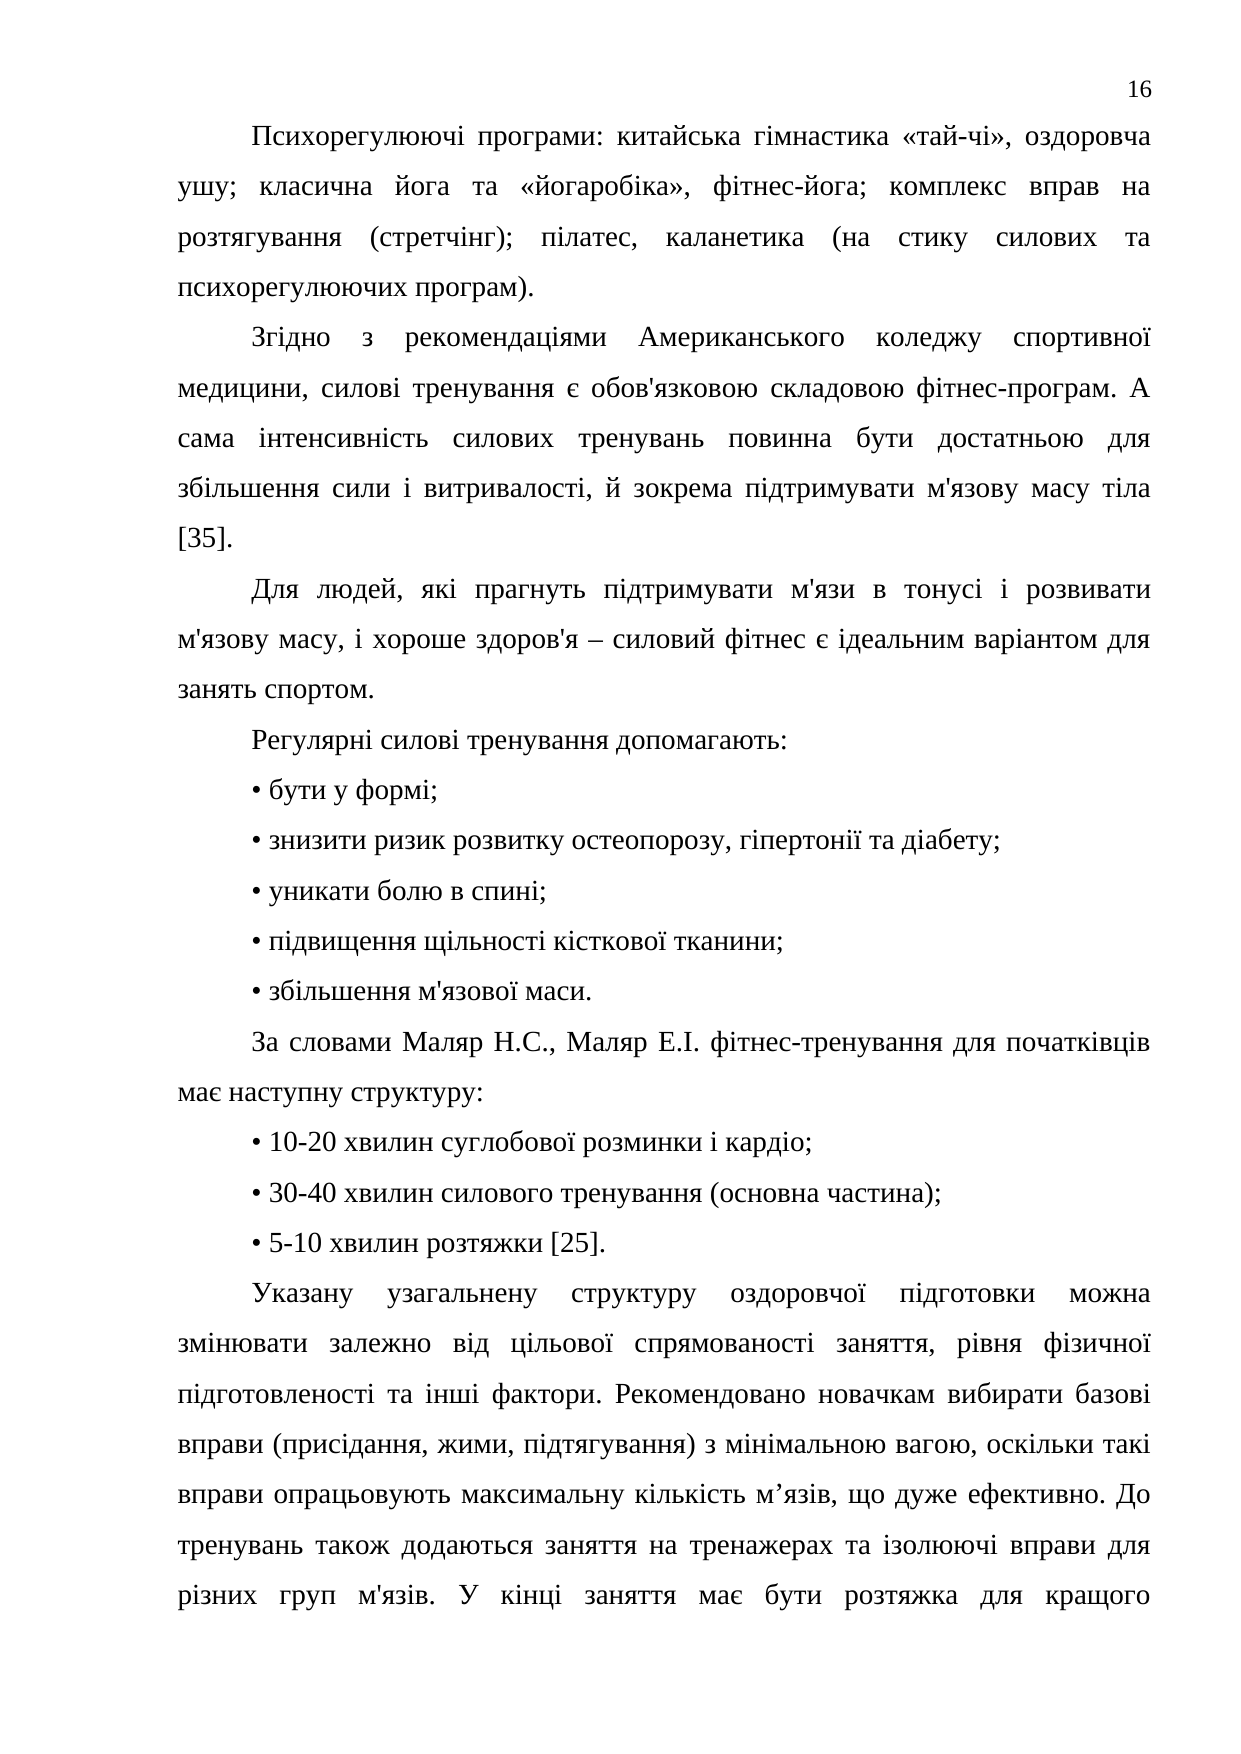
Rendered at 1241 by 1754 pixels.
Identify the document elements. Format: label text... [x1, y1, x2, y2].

text Згідно з рекомендаціями Американського коледжу спортивної медицини, силові тренування є обов'язковою складовою фітнес-програм. А сама інтенсивність силових тренувань повинна бути достатньою для збільшення сили і витривалості, й зокрема підтримувати м'язову масу тіла [35]. [177, 319, 1152, 554]
text • 10-20 хвилин суглобової розминки і кардіо; [177, 1124, 1152, 1158]
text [177, 1275, 1152, 1611]
text • 30-40 хвилин силового тренування (основна частина); [177, 1175, 1152, 1208]
text • збільшення м'язової маси. [177, 973, 1152, 1007]
text Психорегулюючі програми: китайська гімнастика «тай-чі», оздоровча ушу; класична йога та «йогаробіка», фітнес-йога; комплекс вправ на розтягування (стретчінг); пілатес, каланетика (на стику силових та психорегулюючих програм). [177, 118, 1152, 303]
text • знизити ризик розвитку остеопорозу, гіпертонії та діабету; [177, 822, 1152, 856]
text • підвищення щільності кісткової тканини; [177, 923, 1152, 957]
text • бути у формі; [177, 772, 1152, 806]
text Для людей, які прагнуть підтримувати м'язи в тонусі і розвивати м'язову масу, і хороше здоров'я – силовий фітнес є ідеальним варіантом для занять спортом. [177, 571, 1152, 705]
text Регулярні силові тренування допомагають: [177, 722, 1152, 755]
text • уникати болю в спині; [177, 873, 1152, 906]
text • 5-10 хвилин розтяжки [25]. [177, 1225, 1152, 1258]
text За словами Маляр Н.С., Маляр Е.І. фітнес-тренування для початківців має наступну структуру: [177, 1024, 1152, 1108]
